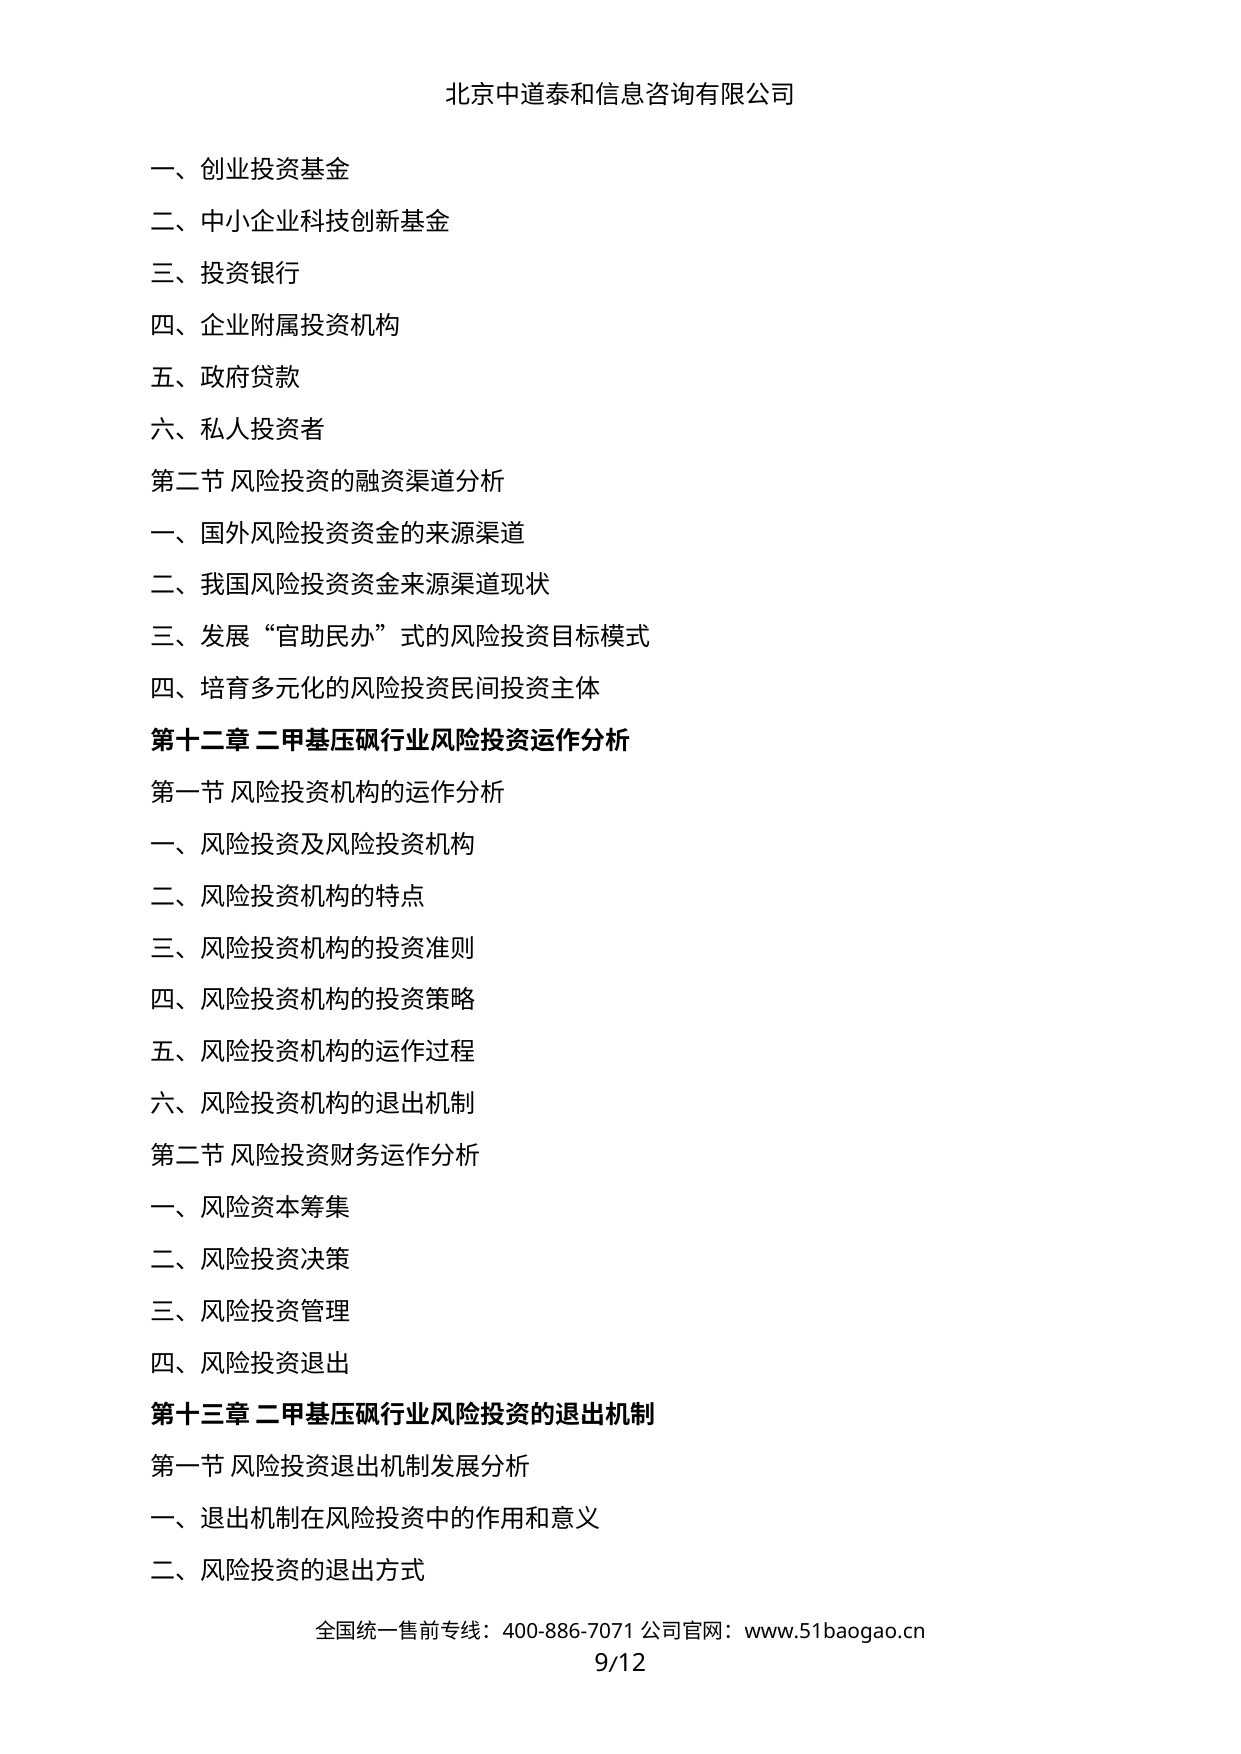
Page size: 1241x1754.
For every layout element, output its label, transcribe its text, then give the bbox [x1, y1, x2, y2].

text 四、培育多元化的风险投资民间投资主体 [150, 669, 1090, 705]
text 第十二章 二甲基压砜行业风险投资运作分析 [150, 721, 1090, 757]
text 二、风险投资机构的特点 [150, 876, 1090, 912]
text 第二节 风险投资财务运作分析 [150, 1136, 1090, 1172]
text 四、企业附属投资机构 [150, 306, 1090, 342]
text 三、风险投资管理 [150, 1291, 1090, 1327]
text 第二节 风险投资的融资渠道分析 [150, 461, 1090, 497]
text 六、私人投资者 [150, 409, 1090, 446]
text 二、中小企业科技创新基金 [150, 202, 1090, 238]
text 四、风险投资退出 [150, 1343, 1090, 1379]
text 一、风险投资及风险投资机构 [150, 824, 1090, 861]
text 四、风险投资机构的投资策略 [150, 980, 1090, 1016]
text 五、政府贷款 [150, 357, 1090, 394]
text 一、创业投资基金 [150, 150, 1090, 186]
text 三、风险投资机构的投资准则 [150, 928, 1090, 964]
text 一、风险资本筹集 [150, 1187, 1090, 1224]
text 二、风险投资的退出方式 [150, 1551, 1090, 1587]
text 三、发展“官助民办”式的风险投资目标模式 [150, 617, 1090, 653]
text 第一节 风险投资机构的运作分析 [150, 772, 1090, 809]
text 三、投资银行 [150, 254, 1090, 290]
text 二、风险投资决策 [150, 1239, 1090, 1276]
text 第十三章 二甲基压砜行业风险投资的退出机制 [150, 1395, 1090, 1431]
text 第一节 风险投资退出机制发展分析 [150, 1447, 1090, 1483]
text 一、退出机制在风险投资中的作用和意义 [150, 1499, 1090, 1535]
text 六、风险投资机构的退出机制 [150, 1084, 1090, 1120]
text 一、国外风险投资资金的来源渠道 [150, 513, 1090, 549]
text 五、风险投资机构的运作过程 [150, 1032, 1090, 1068]
text 二、我国风险投资资金来源渠道现状 [150, 565, 1090, 601]
